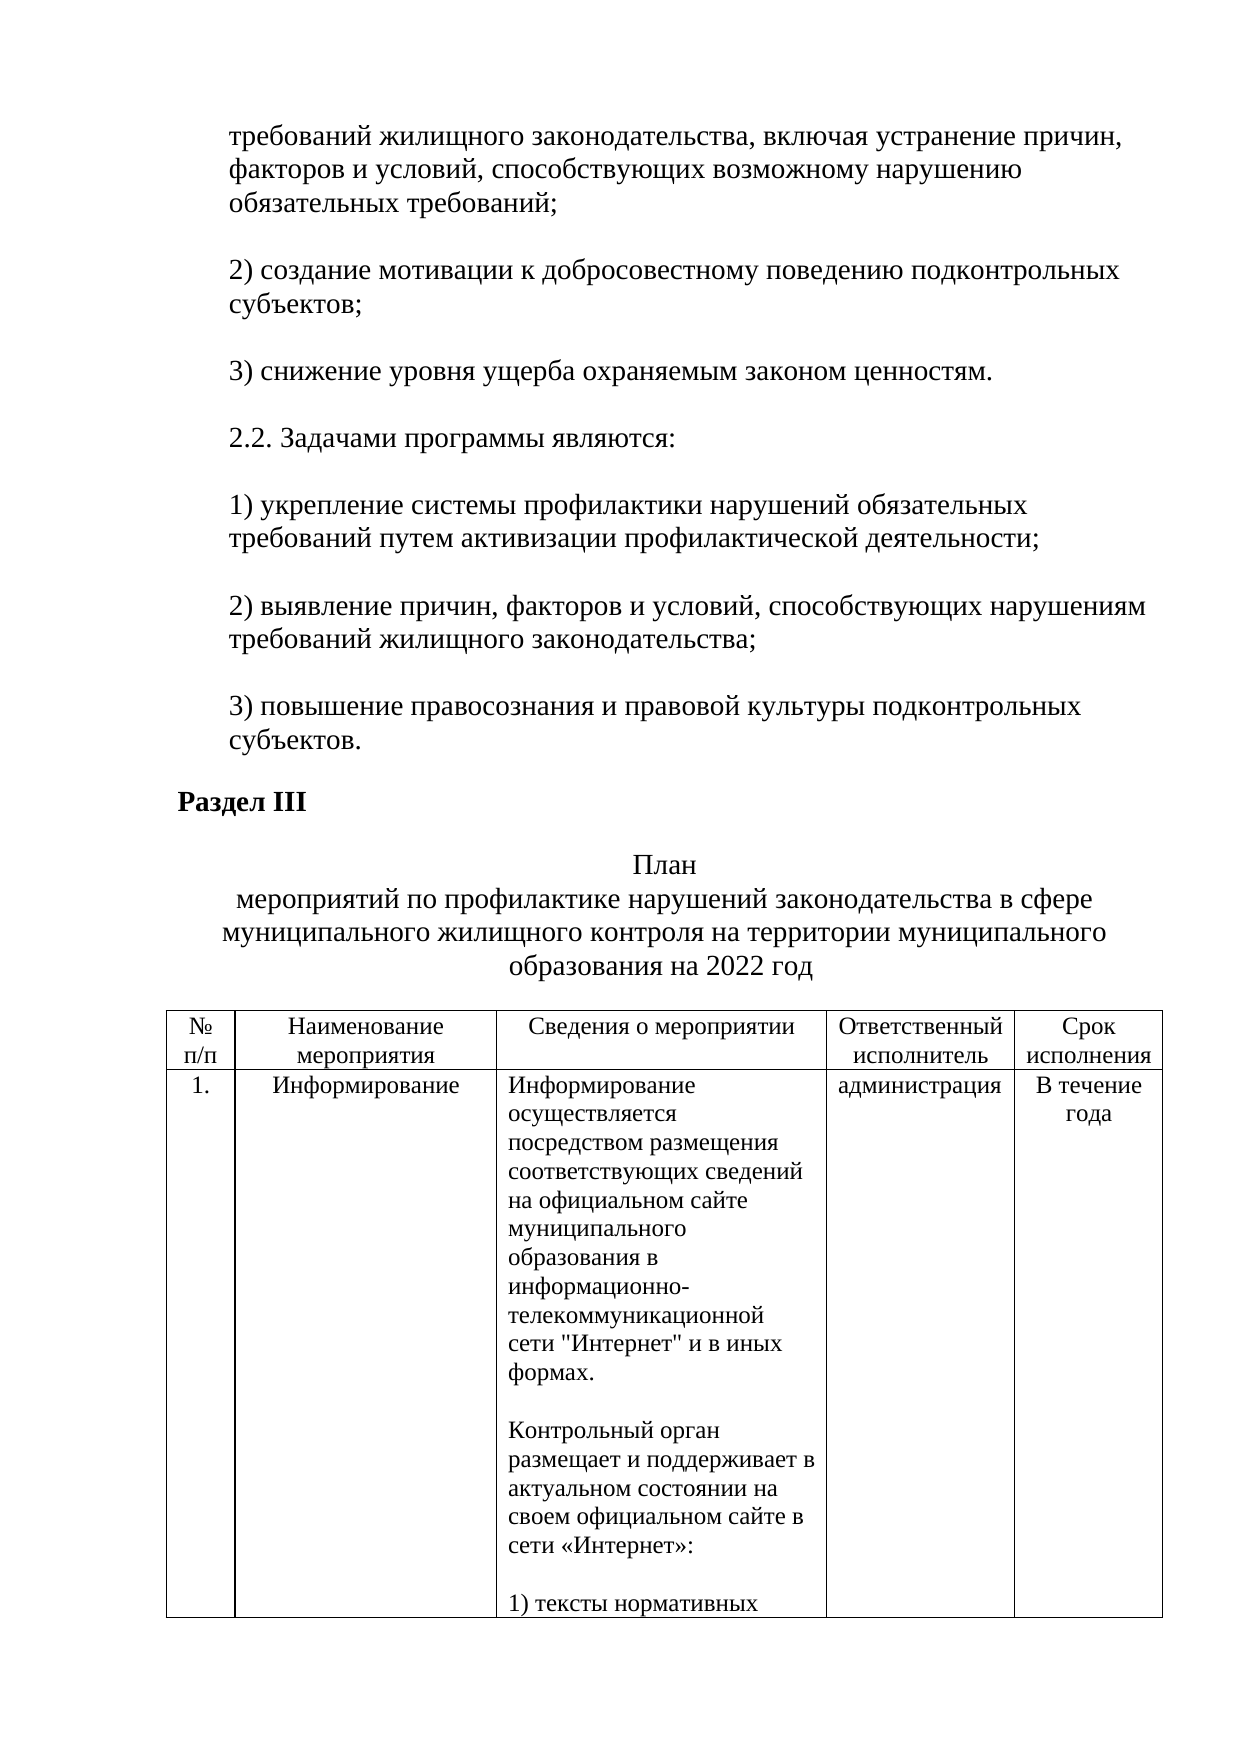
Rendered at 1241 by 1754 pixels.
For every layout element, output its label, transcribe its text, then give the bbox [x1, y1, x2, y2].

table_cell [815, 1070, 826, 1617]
table_header Ответственный исполнитель [827, 1011, 853, 1069]
table_header Ответственный исполнитель [988, 1011, 1014, 1069]
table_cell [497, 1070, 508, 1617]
table_cell В течение года [1015, 1070, 1162, 1617]
table_header № п/п [167, 1011, 234, 1069]
table_header Срок исполнения [1015, 1011, 1062, 1069]
table_cell Информирование [236, 1070, 496, 1617]
text План [177, 847, 1152, 881]
table_cell 1. [167, 1070, 234, 1617]
table_header Срок исполнения [1116, 1011, 1162, 1069]
text Раздел III [177, 784, 1152, 818]
table_header Наименование мероприятия [236, 1011, 297, 1069]
table_cell администрация [827, 1070, 1014, 1617]
text мероприятий по профилактике нарушений законодательства в сфере муниципального жилищного контроля на территории муниципального образования на 2022 год [177, 881, 1152, 981]
table_header Сведения о мероприятии [497, 1011, 826, 1069]
table_header Наименование мероприятия [435, 1011, 496, 1069]
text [229, 118, 1152, 755]
